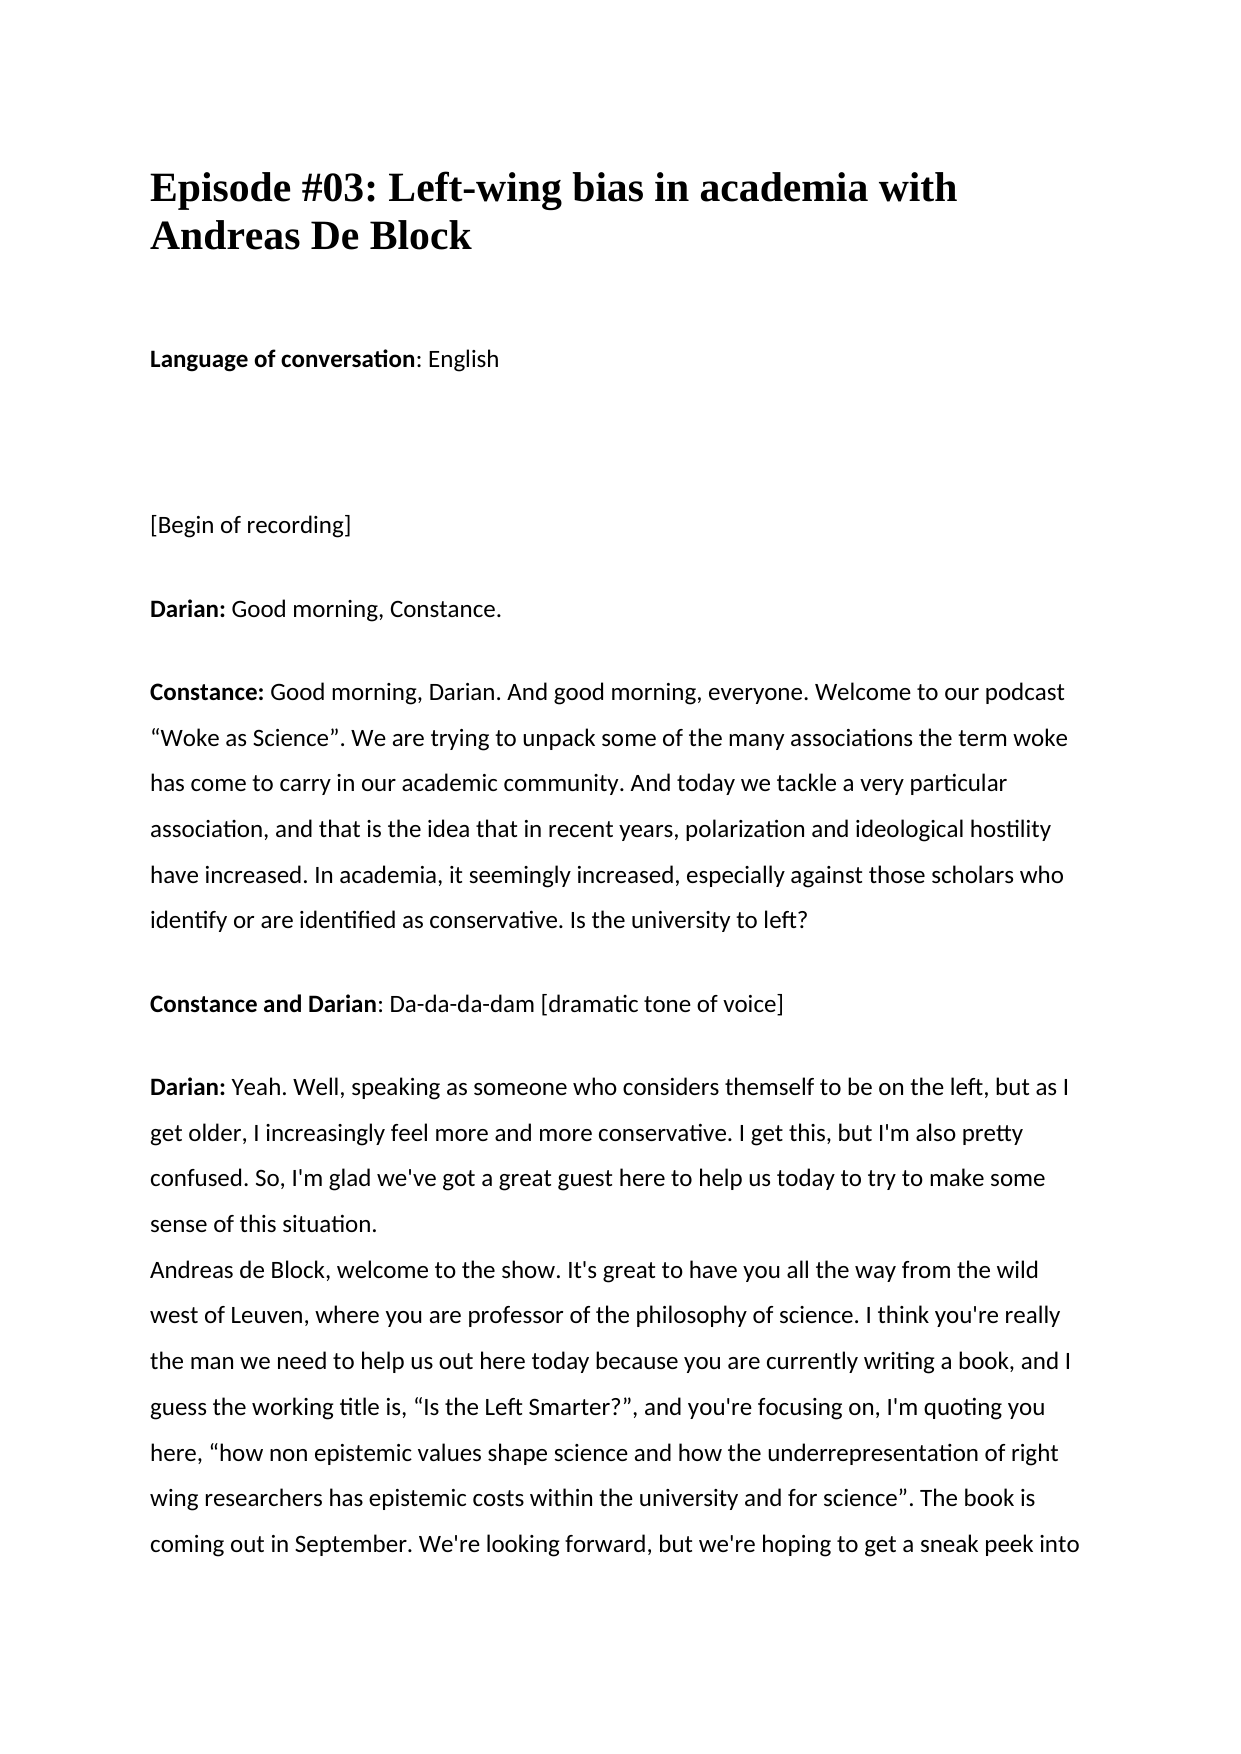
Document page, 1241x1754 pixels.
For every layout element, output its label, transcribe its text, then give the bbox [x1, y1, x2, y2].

text Constance: Good morning, Darian. And good morning, everyone. Welcome to our podcast “Woke as Science”. We are trying to unpack some of the many associations the term woke has come to carry in our academic community. And today we tackle a very particular association, and that is the idea that in recent years, polarization and ideological hostility have increased. In academia, it seemingly increased, especially against those scholars who identify or are identified as conservative. Is the university to left? [150, 676, 1090, 935]
subtitle Episode #03: Left-wing bias in academia with Andreas De Block [150, 162, 1090, 258]
text Darian: Yeah. Well, speaking as someone who considers themself to be on the left, but as I get older, I increasingly feel more and more conservative. I get this, but I'm also pretty confused. So, I'm glad we've got a great guest here to help us today to try to make some sense of this situation. [150, 1071, 1090, 1239]
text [150, 1254, 1090, 1559]
text [Begin of recording] [150, 509, 1090, 540]
text Constance and Darian: Da-da-da-dam [dramatic tone of voice] [150, 988, 1090, 1018]
text Darian: Good morning, Constance. [150, 593, 1090, 623]
text Language of conversation: English [150, 343, 1090, 373]
